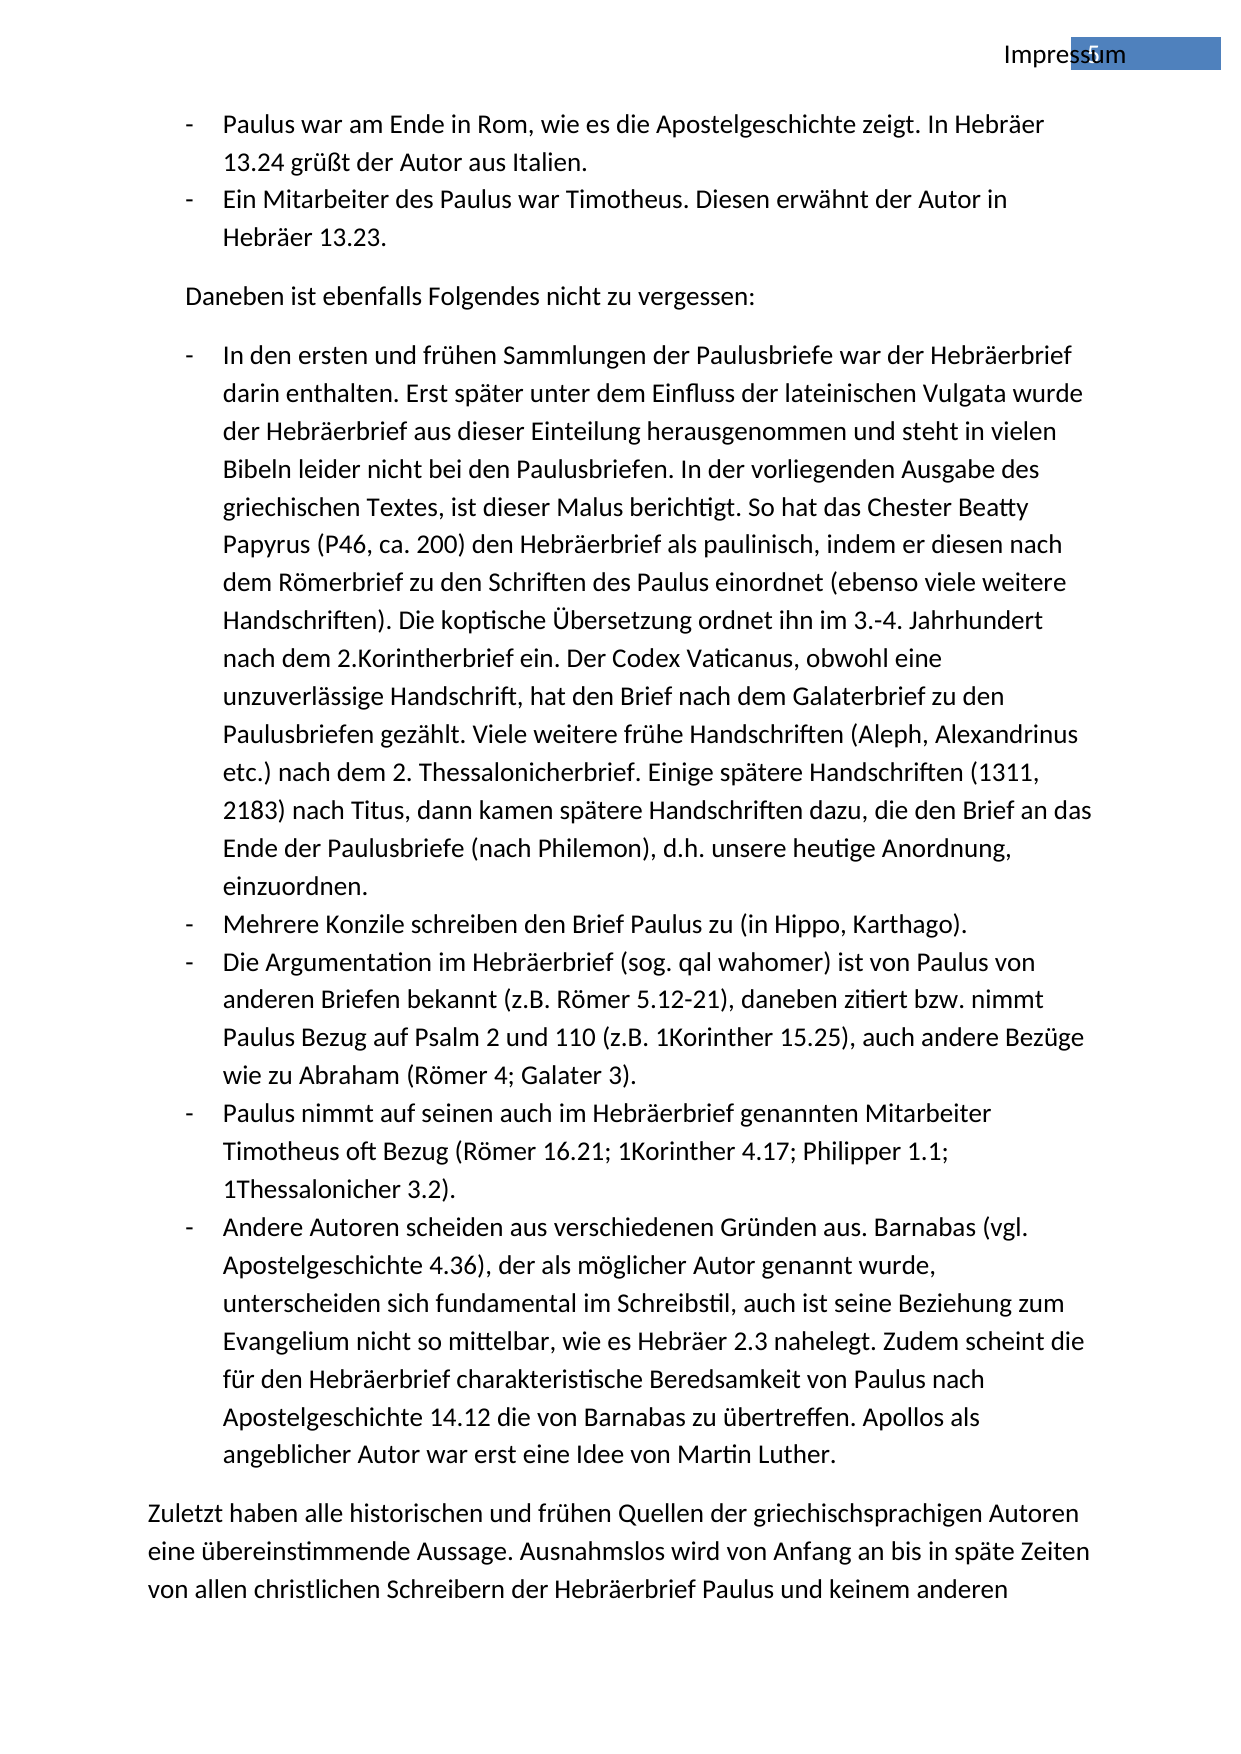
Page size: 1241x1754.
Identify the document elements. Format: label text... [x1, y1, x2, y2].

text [148, 1496, 1093, 1605]
list Andere Autoren scheiden aus verschiedenen Gründen aus. Barnabas (vgl. Apostelgeschichte 4.36), der als möglicher Autor genannt wurde, unterscheiden sich fundamental im Schreibstil, auch ist seine Beziehung zum Evangelium nicht so mittelbar, wie es Hebräer 2.3 nahelegt. Zudem scheint die für den Hebräerbrief charakteristische Beredsamkeit von Paulus nach Apostelgeschichte 14.12 die von Barnabas zu übertreffen. Apollos als angeblicher Autor war erst eine Idee von Martin Luther. [185, 1210, 1093, 1471]
list In den ersten und frühen Sammlungen der Paulusbriefe war der Hebräerbrief darin enthalten. Erst später unter dem Einfluss der lateinischen Vulgata wurde der Hebräerbrief aus dieser Einteilung herausgenommen und steht in vielen Bibeln leider nicht bei den Paulusbriefen. In der vorliegenden Ausgabe des griechischen Textes, ist dieser Malus berichtigt. So hat das Chester Beatty Papyrus (P46, ca. 200) den Hebräerbrief als paulinisch, indem er diesen nach dem Römerbrief zu den Schriften des Paulus einordnet (ebenso viele weitere Handschriften). Die koptische Übersetzung ordnet ihn im 3.-4. Jahrhundert nach dem 2.Korintherbrief ein. Der Codex Vaticanus, obwohl eine unzuverlässige Handschrift, hat den Brief nach dem Galaterbrief zu den Paulusbriefen gezählt. Viele weitere frühe Handschriften (Aleph, Alexandrinus etc.) nach dem 2. Thessalonicherbrief. Einige spätere Handschriften (1311, 2183) nach Titus, dann kamen spätere Handschriften dazu, die den Brief an das Ende der Paulusbriefe (nach Philemon), d.h. unsere heutige Anordnung, einzuordnen. [185, 338, 1093, 902]
list Mehrere Konzile schreiben den Brief Paulus zu (in Hippo, Karthago). [185, 907, 1093, 940]
list Die Argumentation im Hebräerbrief (sog. qal wahomer) ist von Paulus von anderen Briefen bekannt (z.B. Römer 5.12-21), daneben zitiert bzw. nimmt Paulus Bezug auf Psalm 2 und 110 (z.B. 1Korinther 15.25), auch andere Bezüge wie zu Abraham (Römer 4; Galater 3). [185, 945, 1093, 1091]
list Ein Mitarbeiter des Paulus war Timotheus. Diesen erwähnt der Autor in Hebräer 13.23. [185, 183, 1093, 253]
list Paulus nimmt auf seinen auch im Hebräerbrief genannten Mitarbeiter Timotheus oft Bezug (Römer 16.21; 1Korinther 4.17; Philipper 1.1; 1Thessalonicher 3.2). [185, 1096, 1093, 1205]
list Paulus war am Ende in Rom, wie es die Apostelgeschichte zeigt. In Hebräer 13.24 grüßt der Autor aus Italien. [185, 107, 1093, 178]
text Daneben ist ebenfalls Folgendes nicht zu vergessen: [185, 279, 1093, 312]
